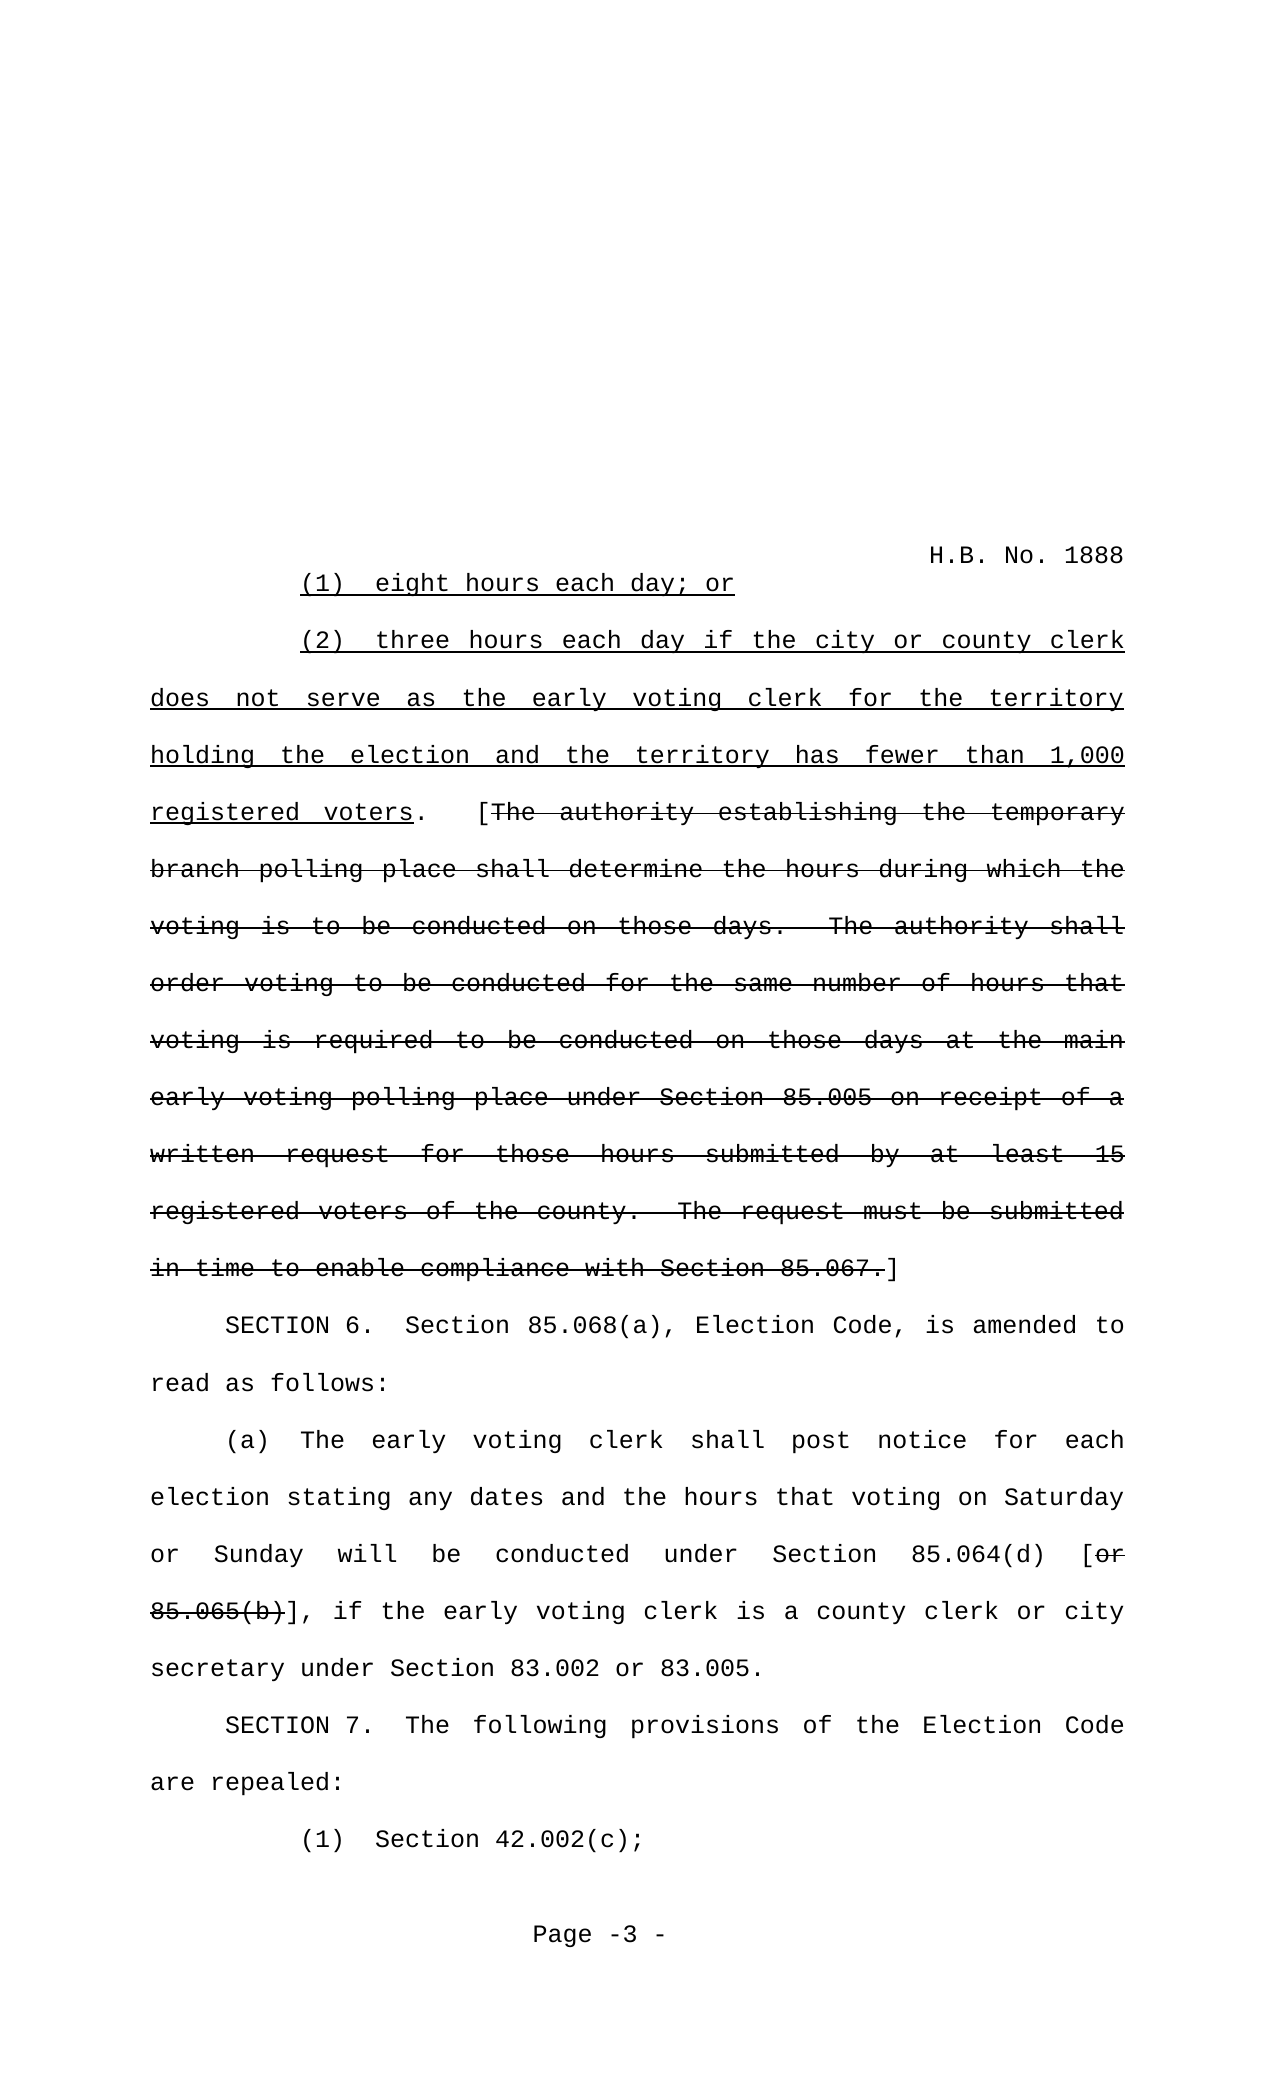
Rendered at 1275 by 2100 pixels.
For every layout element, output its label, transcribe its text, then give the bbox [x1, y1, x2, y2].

text (2) three hours each day if the city or county clerk does not serve as the early voting clerk for the territory holding the election and the territory has fewer than 1,000 registered voters. [The authority establishing the temporary branch polling place shall determine the hours during which the voting is to be conducted on those days. The authority shall order voting to be conducted for the same number of hours that voting is required to be conducted on those days at the main early voting polling place under Section 85.005 on receipt of a written request for those hours submitted by at least 15 registered voters of the county. The request must be submitted in time to enable compliance with Section 85.067.] [150, 1157, 1125, 1284]
text (2) three hours each day if the city or county clerk does not serve as the early voting clerk for the territory holding the election and the territory has fewer than 1,000 registered voters. [The authority establishing the temporary branch polling place shall determine the hours during which the voting is to be conducted on those days. The authority shall order voting to be conducted for the same number of hours that voting is required to be conducted on those days at the main early voting polling place under Section 85.005 on receipt of a written request for those hours submitted by at least 15 registered voters of the county. The request must be submitted in time to enable compliance with Section 85.067.] [150, 871, 1125, 927]
text SECTION 6. Section 85.068(a), Election Code, is amended to read as follows: [150, 1313, 1125, 1398]
text (2) three hours each day if the city or county clerk does not serve as the early voting clerk for the territory holding the election and the territory has fewer than 1,000 registered voters. [The authority establishing the temporary branch polling place shall determine the hours during which the voting is to be conducted on those days. The authority shall order voting to be conducted for the same number of hours that voting is required to be conducted on those days at the main early voting polling place under Section 85.005 on receipt of a written request for those hours submitted by at least 15 registered voters of the county. The request must be submitted in time to enable compliance with Section 85.067.] [150, 767, 1125, 870]
text (2) three hours each day if the city or county clerk does not serve as the early voting clerk for the territory holding the election and the territory has fewer than 1,000 registered voters. [The authority establishing the temporary branch polling place shall determine the hours during which the voting is to be conducted on those days. The authority shall order voting to be conducted for the same number of hours that voting is required to be conducted on those days at the main early voting polling place under Section 85.005 on receipt of a written request for those hours submitted by at least 15 registered voters of the county. The request must be submitted in time to enable compliance with Section 85.067.] [150, 929, 1125, 984]
text (1) Section 42.002(c); [150, 1827, 1125, 1855]
text (1) eight hours each day; or [150, 571, 1125, 599]
text (2) three hours each day if the city or county clerk does not serve as the early voting clerk for the territory holding the election and the territory has fewer than 1,000 registered voters. [The authority establishing the temporary branch polling place shall determine the hours during which the voting is to be conducted on those days. The authority shall order voting to be conducted for the same number of hours that voting is required to be conducted on those days at the main early voting polling place under Section 85.005 on receipt of a written request for those hours submitted by at least 15 registered voters of the county. The request must be submitted in time to enable compliance with Section 85.067.] [150, 628, 1125, 765]
text (2) three hours each day if the city or county clerk does not serve as the early voting clerk for the territory holding the election and the territory has fewer than 1,000 registered voters. [The authority establishing the temporary branch polling place shall determine the hours during which the voting is to be conducted on those days. The authority shall order voting to be conducted for the same number of hours that voting is required to be conducted on those days at the main early voting polling place under Section 85.005 on receipt of a written request for those hours submitted by at least 15 registered voters of the county. The request must be submitted in time to enable compliance with Section 85.067.] [150, 986, 1125, 1041]
text SECTION 7. The following provisions of the Election Code are repealed: [150, 1712, 1125, 1798]
text (2) three hours each day if the city or county clerk does not serve as the early voting clerk for the territory holding the election and the territory has fewer than 1,000 registered voters. [The authority establishing the temporary branch polling place shall determine the hours during which the voting is to be conducted on those days. The authority shall order voting to be conducted for the same number of hours that voting is required to be conducted on those days at the main early voting polling place under Section 85.005 on receipt of a written request for those hours submitted by at least 15 registered voters of the county. The request must be submitted in time to enable compliance with Section 85.067.] [150, 1043, 1125, 1155]
text (a) The early voting clerk shall post notice for each election stating any dates and the hours that voting on Saturday or Sunday will be conducted under Section 85.064(d) [or 85.065(b)], if the early voting clerk is a county clerk or city secretary under Section 83.002 or 83.005. [150, 1427, 1125, 1684]
